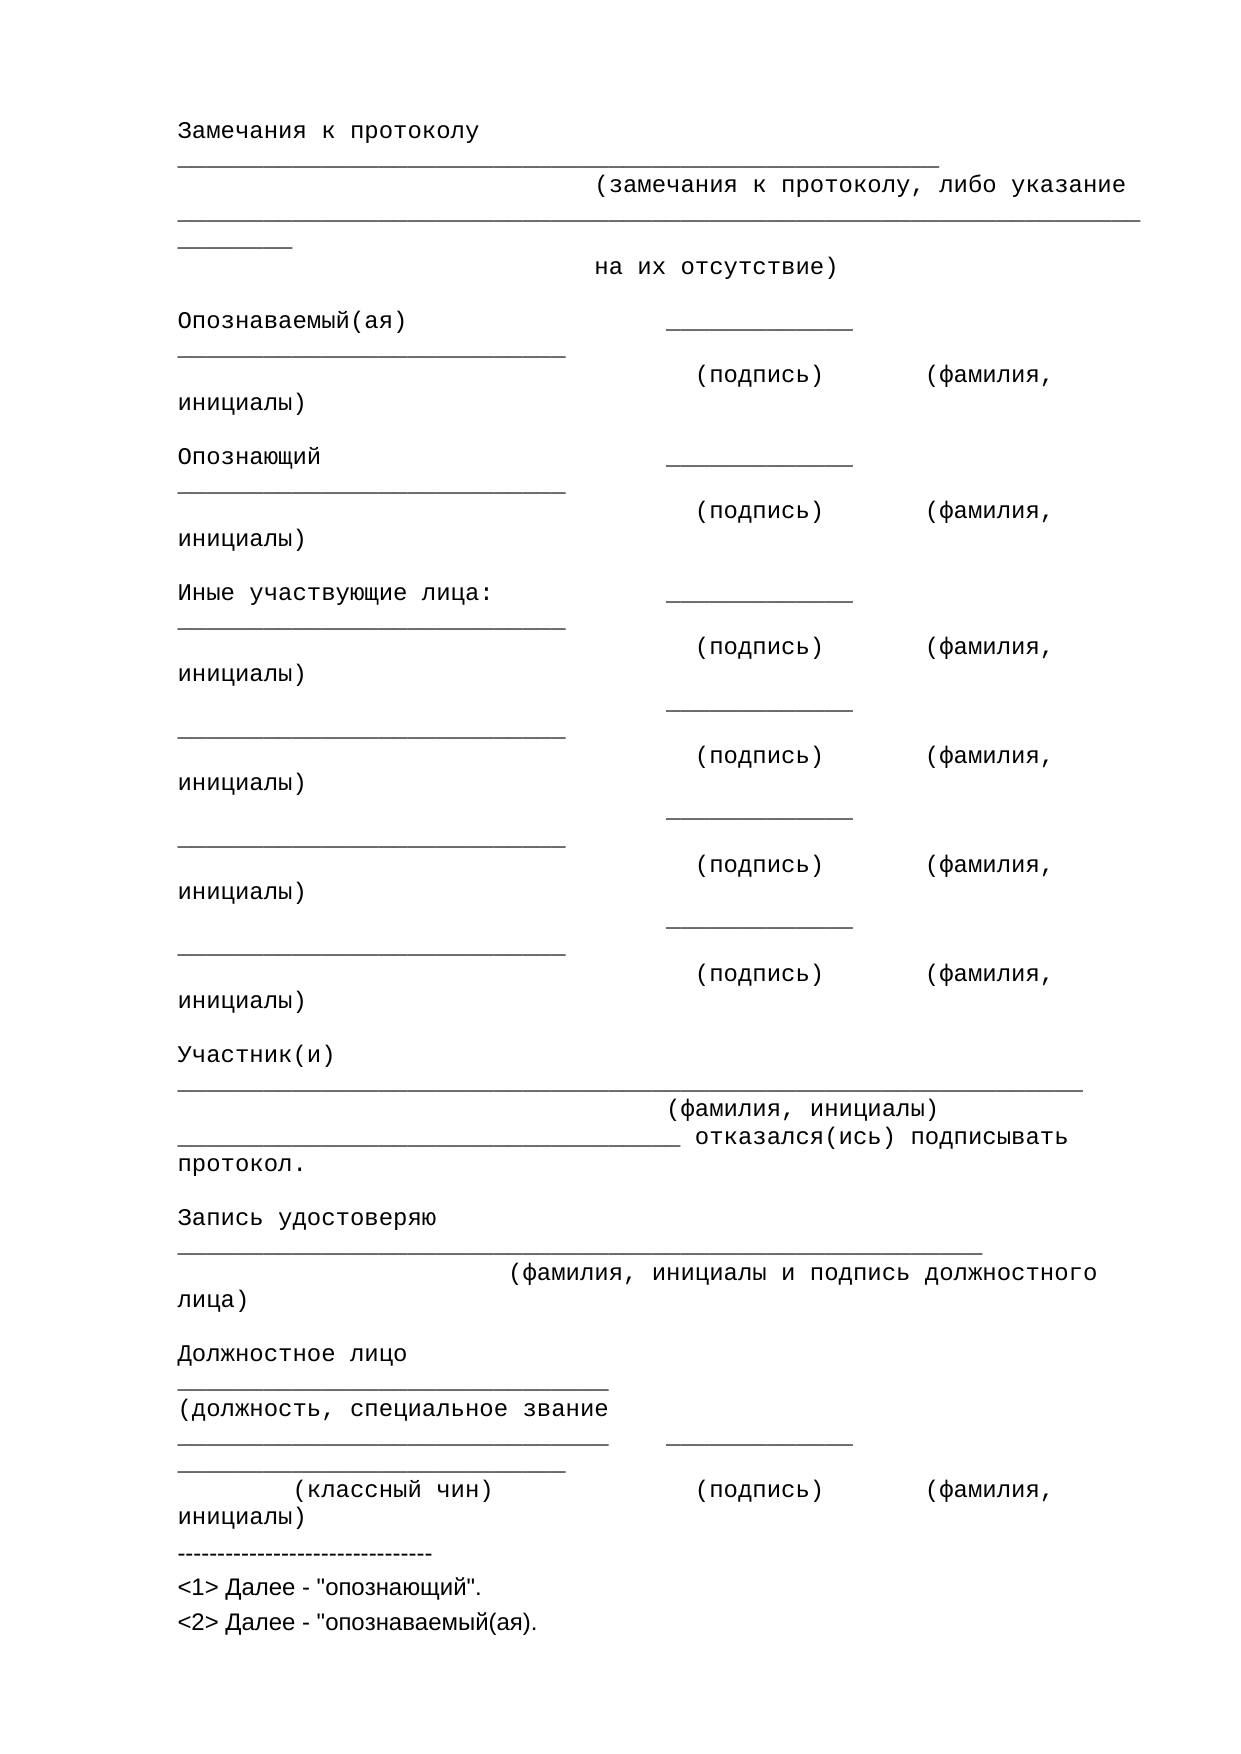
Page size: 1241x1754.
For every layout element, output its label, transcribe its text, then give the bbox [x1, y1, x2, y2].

text (подпись) (фамилия, инициалы) [177, 961, 1152, 1015]
text ______________________________ _____________ ___________________________ [177, 1423, 1152, 1477]
text на их отсутствие) [177, 254, 1152, 281]
text _____________ ___________________________ [177, 907, 1152, 961]
text _____________ ___________________________ [177, 798, 1152, 852]
text (подпись) (фамилия, инициалы) [177, 499, 1152, 553]
text Иные участвующие лица: _____________ ___________________________ [177, 580, 1152, 635]
text Должностное лицо [177, 1342, 1152, 1369]
text (подпись) (фамилия, инициалы) [177, 743, 1152, 798]
text (замечания к протоколу, либо указание [177, 172, 1152, 200]
text (фамилия, инициалы и подпись должностного лица) [177, 1260, 1152, 1314]
text ___________________________________________________________________________ [177, 200, 1152, 254]
text Участник(и) _______________________________________________________________ [177, 1042, 1152, 1097]
text (подпись) (фамилия, инициалы) [177, 363, 1152, 417]
text (подпись) (фамилия, инициалы) [177, 635, 1152, 689]
text <2> Далее - "опознаваемый(ая). [177, 1601, 1152, 1635]
text Опознаваемый(ая) _____________ ___________________________ [177, 308, 1152, 363]
text <1> Далее - "опознающий". [177, 1566, 1152, 1601]
text _____________ ___________________________ [177, 689, 1152, 743]
text Замечания к протоколу _____________________________________________________ [177, 118, 1152, 172]
text (фамилия, инициалы) [177, 1097, 1152, 1124]
text ___________________________________ отказался(ись) подписывать протокол. [177, 1124, 1152, 1178]
text (подпись) (фамилия, инициалы) [177, 852, 1152, 907]
text Запись удостоверяю ________________________________________________________ [177, 1206, 1152, 1260]
text (должность, специальное звание [177, 1396, 1152, 1423]
text Опознающий _____________ ___________________________ [177, 444, 1152, 499]
text ______________________________ [177, 1369, 1152, 1396]
text (классный чин) (подпись) (фамилия, инициалы) [177, 1477, 1152, 1532]
text -------------------------------- [177, 1532, 1152, 1566]
